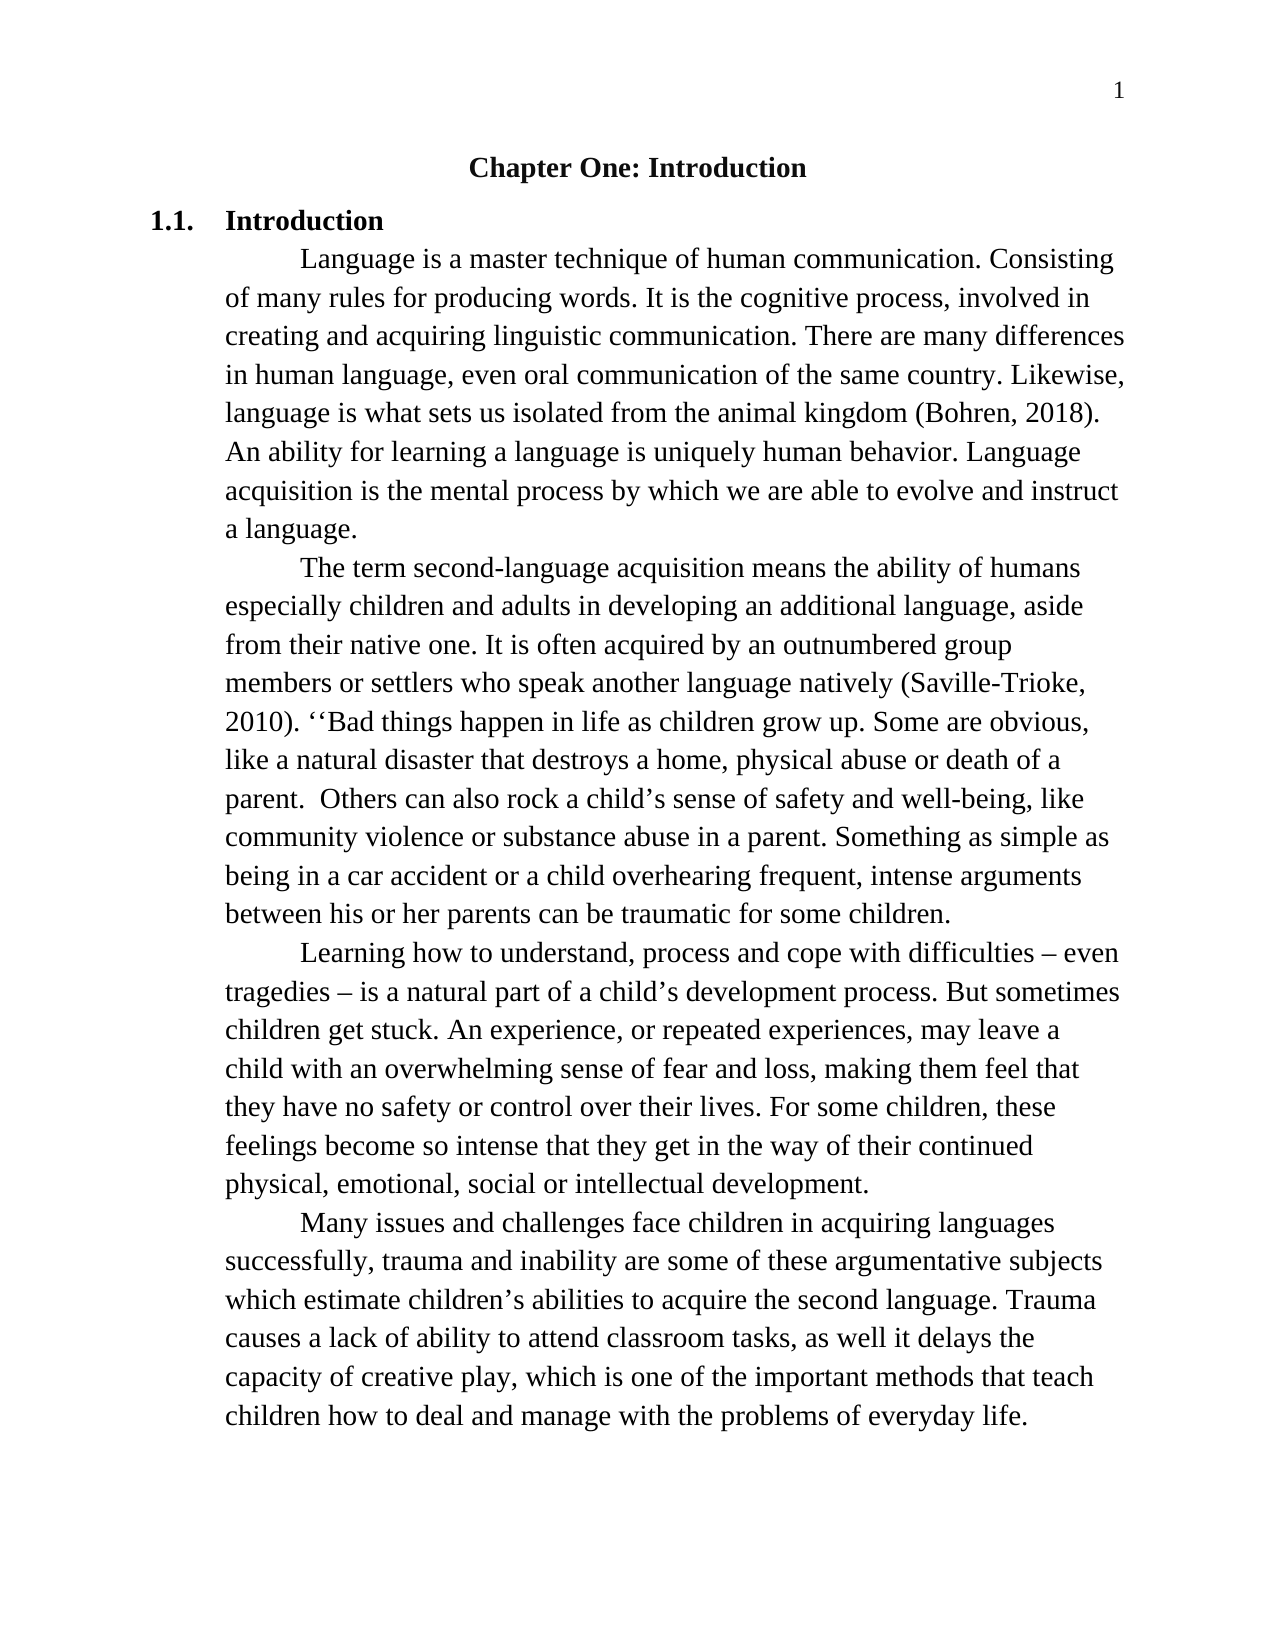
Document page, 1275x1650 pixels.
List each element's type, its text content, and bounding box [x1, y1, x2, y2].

subtitle The term second-language acquisition means the ability of humans especially children and adults in developing an additional language, aside from their native one. It is often acquired by an outnumbered group members or settlers who speak another language natively (Saville-Trioke, 2010). ‘‘Bad things happen in life as children grow up. Some are obvious, like a natural disaster that destroys a home, physical abuse or death of a parent. Others can also rock a child’s sense of safety and well-being, like community violence or substance abuse in a parent. Something as simple as being in a car accident or a child overhearing frequent, intense arguments between his or her parents can be traumatic for some children. [225, 550, 1125, 930]
subtitle Chapter One: Introduction [150, 150, 1125, 183]
subtitle Many issues and challenges face children in acquiring languages successfully, trauma and inability are some of these argumentative subjects which estimate children’s abilities to acquire the second language. Trauma causes a lack of ability to attend classroom tasks, as well it delays the capacity of creative play, which is one of the important methods that teach children how to deal and manage with the problems of everyday life. [225, 1205, 1125, 1431]
subtitle Learning how to understand, process and cope with difficulties – even tragedies – is a natural part of a child’s development process. But sometimes children get stuck. An experience, or repeated experiences, may leave a child with an overwhelming sense of fear and loss, making them feel that they have no safety or control over their lives. For some children, these feelings become so intense that they get in the way of their continued physical, emotional, social or intellectual development. [225, 935, 1125, 1200]
subtitle Language is a master technique of human communication. Consisting of many rules for producing words. It is the cognitive process, involved in creating and acquiring linguistic communication. There are many differences in human language, even oral communication of the same country. Likewise, language is what sets us isolated from the animal kingdom (Bohren, 2018). An ability for learning a language is uniquely human behavior. Language acquisition is the mental process by which we are able to evolve and instruct a language. [225, 241, 1125, 545]
subtitle Introduction [150, 203, 1125, 236]
